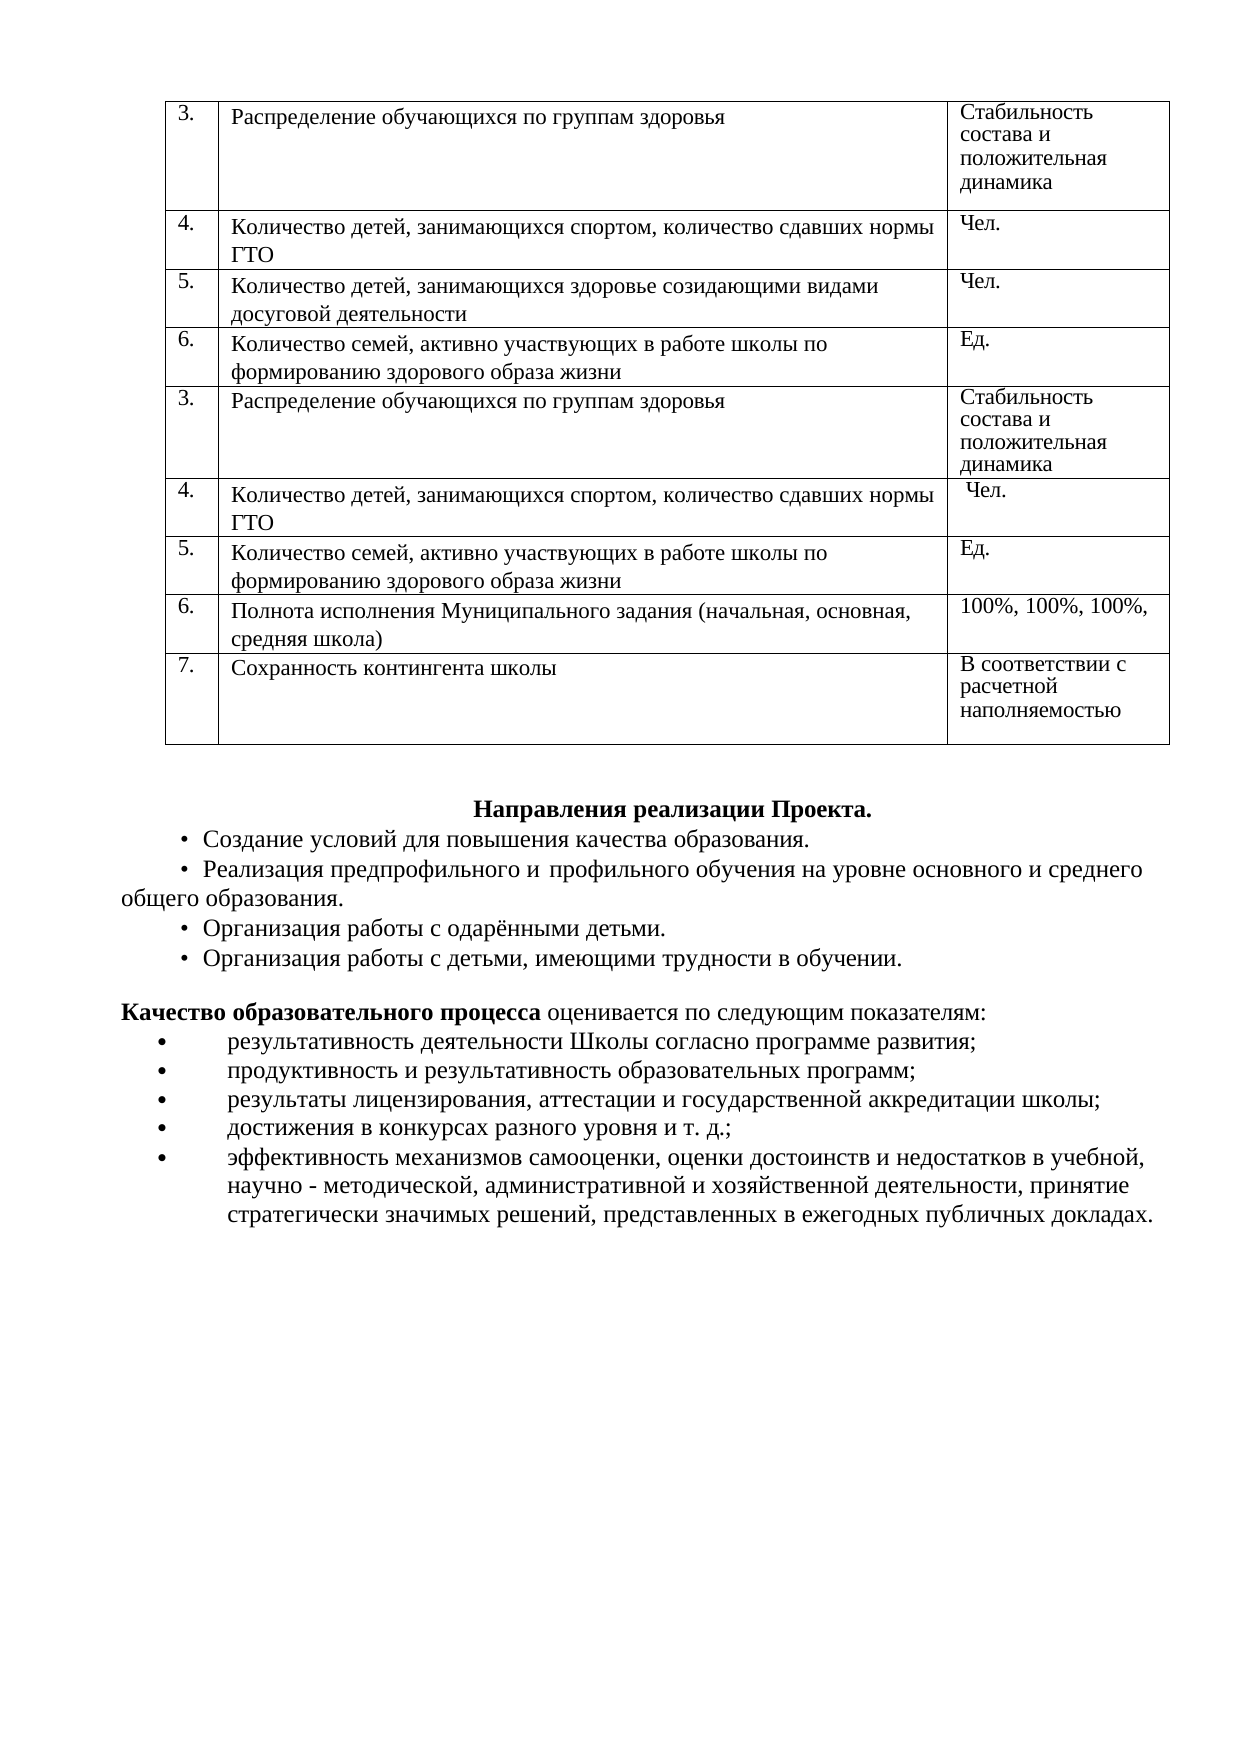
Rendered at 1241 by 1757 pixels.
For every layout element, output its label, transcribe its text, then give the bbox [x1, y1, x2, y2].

table_cell Стабильность состава и положительная динамика [948, 387, 1169, 478]
table_cell Чел. [948, 211, 1169, 269]
table_cell Количество семей, активно участвующих в работе школы по формированию здорового образа жизни [219, 537, 947, 594]
list Организация работы с детьми, имеющими трудности в обучении. [180, 942, 1238, 973]
list результаты лицензирования, аттестации и государственной аккредитации школы; [158, 1084, 1238, 1113]
list достижения в конкурсах разного уровня и т. д.; [158, 1113, 1238, 1142]
table_header 3. [166, 102, 218, 210]
table_cell Ед. [948, 328, 1169, 386]
table_cell 3. [166, 387, 218, 478]
table_cell Сохранность контингента школы [219, 654, 947, 743]
table_cell Количество детей, занимающихся спортом, количество сдавших нормы ГТО [219, 479, 947, 536]
text стратегически значимых решений, представленных в ежегодных публичных докладах. [227, 1199, 1238, 1228]
table_cell Количество детей, занимающихся спортом, количество сдавших нормы ГТО [219, 211, 947, 269]
table_cell 5. [166, 270, 218, 327]
table_cell Полнота исполнения Муниципального задания (начальная, основная, средняя школа) [219, 595, 947, 653]
table_cell Чел. [948, 479, 1169, 536]
table_cell Чел. [948, 270, 1169, 327]
table_cell Распределение обучающихся по группам здоровья [219, 387, 947, 478]
table_cell В соответствии с расчетной наполняемостью [948, 654, 1169, 743]
list эффективность механизмов самооценки, оценки достоинств и недостатков в учебной, научно - методической, административной и хозяйственной деятельности, принятие [158, 1142, 1146, 1199]
table_cell 100%, 100%, 100%, [948, 595, 1169, 653]
table_cell Ед. [948, 537, 1169, 594]
table_cell 5. [166, 537, 218, 594]
table_cell 4. [166, 479, 218, 536]
table_cell 7. [166, 654, 218, 743]
table_cell 4. [166, 211, 218, 269]
table_header Распределение обучающихся по группам здоровья [219, 102, 947, 210]
text Качество образовательного процесса оценивается по следующим показателям: [121, 997, 1238, 1026]
list результативность деятельности Школы согласно программе развития; [158, 1026, 1238, 1055]
list Создание условий для повышения качества образования. [180, 823, 1238, 853]
list продуктивность и результативность образовательных программ; [158, 1055, 1238, 1084]
table_cell Количество семей, активно участвующих в работе школы по формированию здорового образа жизни [219, 328, 947, 386]
table_cell 6. [166, 595, 218, 653]
table_header Стабильность состава и положительная динамика [948, 102, 1169, 210]
subtitle Направления реализации Проекта. [473, 794, 1238, 823]
table_cell Количество детей, занимающихся здоровье созидающими видами досуговой деятельности [219, 270, 947, 327]
list Организация работы с одарёнными детьми. [180, 912, 1238, 942]
table_cell 6. [166, 328, 218, 386]
list Реализация предпрофильного и профильного обучения на уровне основного и среднего общего образования. [121, 854, 1167, 911]
